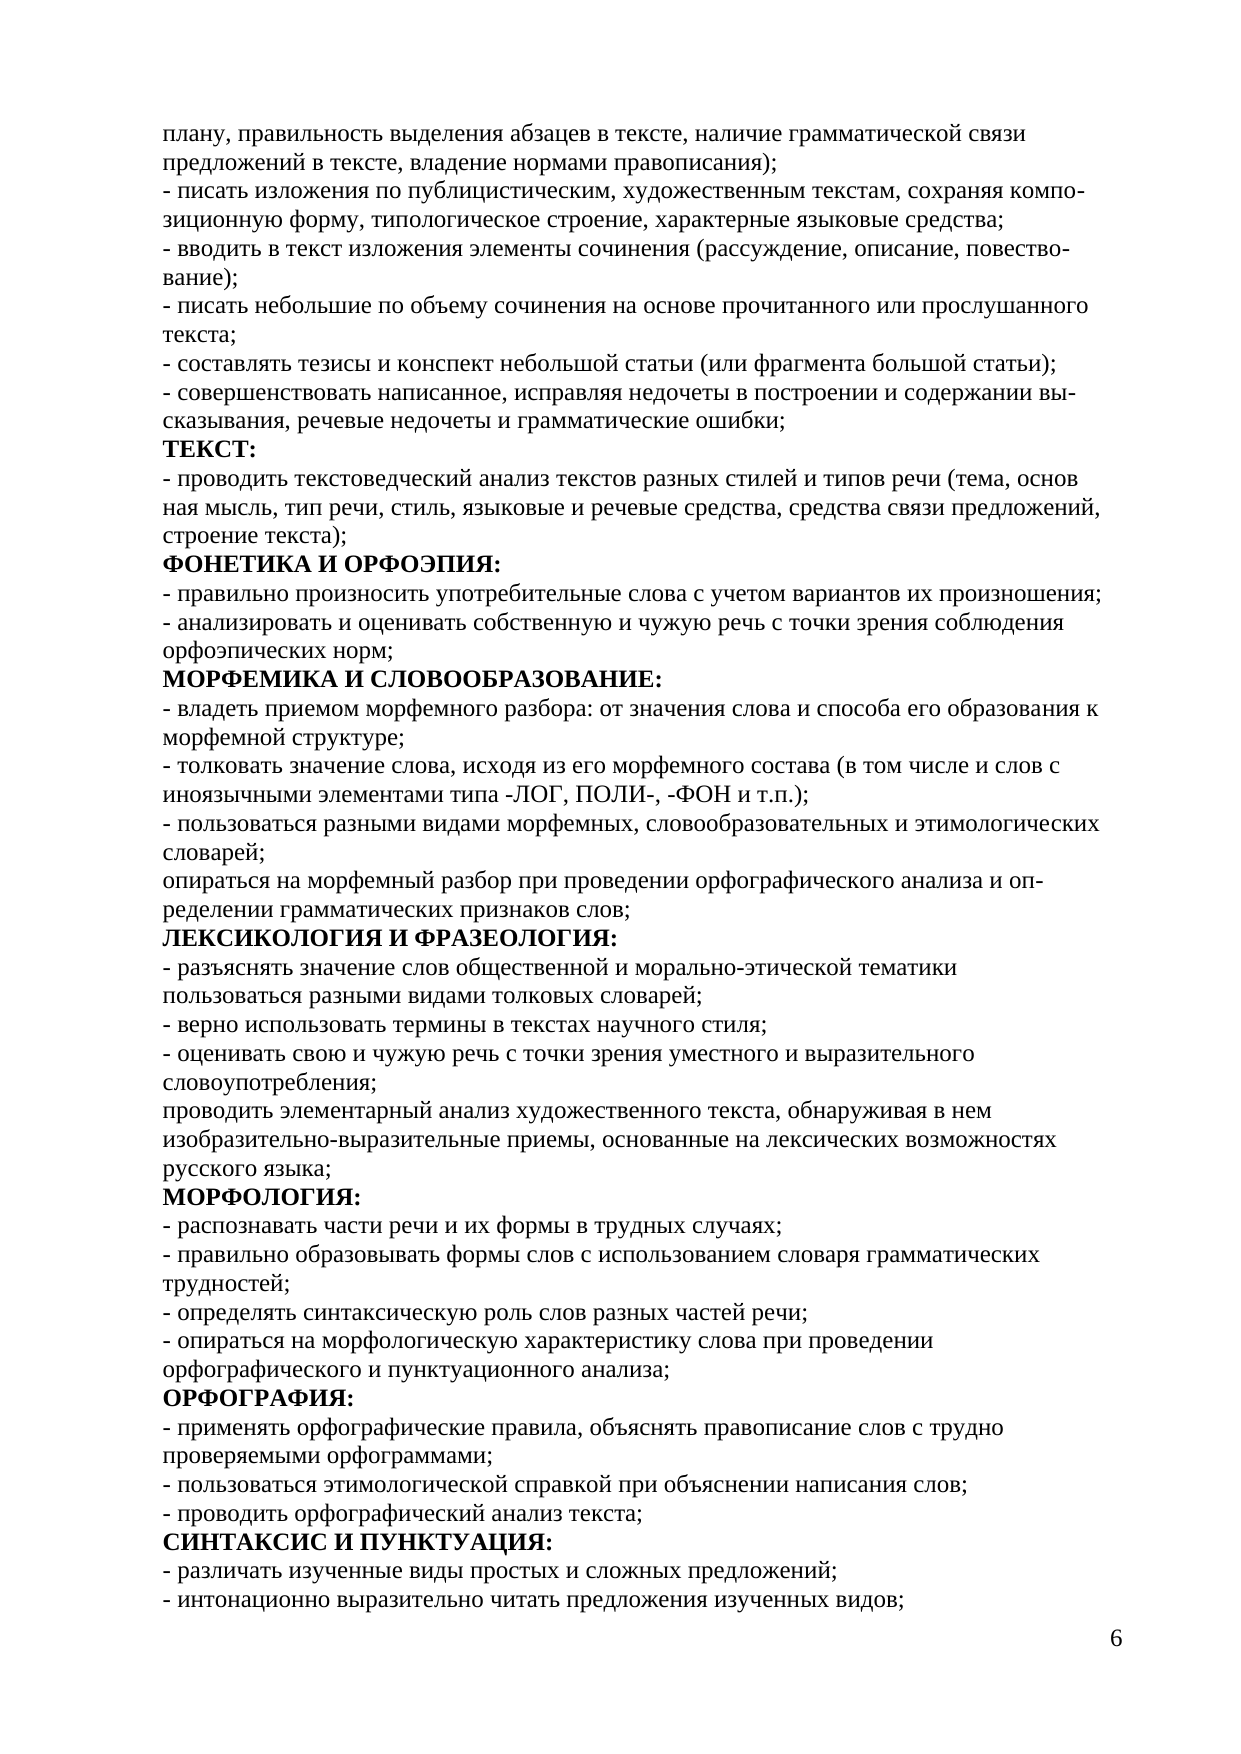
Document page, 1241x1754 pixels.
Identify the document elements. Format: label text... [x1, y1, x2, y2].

text ОРФОГРАФИЯ: [162, 1383, 1122, 1412]
text МОРФОЛОГИЯ: [162, 1182, 1122, 1211]
text - совершенствовать написанное, исправляя недочеты в построении и содержании высказывания, речевые недочеты и грамматические ошибки; [162, 377, 1122, 434]
text - правильно образовывать формы слов с использованием словаря грамматических трудностей; [162, 1239, 1122, 1297]
text ФОНЕТИКА И ОРФОЭПИЯ: [162, 549, 1122, 578]
text - проводить орфографический анализ текста; [162, 1498, 1122, 1527]
text ЛЕКСИКОЛОГИЯ И ФРАЗЕОЛОГИЯ: [162, 923, 1122, 952]
text ТЕКСТ: [162, 434, 1122, 463]
text СИНТАКСИС И ПУНКТУАЦИЯ: [162, 1527, 1122, 1556]
text - вводить в текст изложения элементы сочинения (рассуждение, описание, повествование); [162, 233, 1122, 291]
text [162, 118, 1122, 176]
text - интонационно выразительно читать предложения изученных видов; [162, 1584, 1122, 1613]
text - распознавать части речи и их формы в трудных случаях; [162, 1211, 1122, 1239]
text - владеть приемом морфемного разбора: от значения слова и способа его образования к морфемной структуре; [162, 693, 1122, 751]
text - верно использовать термины в текстах научного стиля; [162, 1009, 1122, 1038]
text - пользоваться этимологической справкой при объяснении написания слов; [162, 1469, 1122, 1498]
text - писать изложения по публицистическим, художественным текстам, сохраняя композиционную форму, типологическое строение, характерные языковые средства; [162, 176, 1122, 233]
text МОРФЕМИКА И СЛОВООБРАЗОВАНИЕ: [162, 664, 1122, 693]
text проводить элементарный анализ художественного текста, обнаруживая в нем изобразительно-выразительные приемы, основанные на лексических возможностях русского языка; [162, 1096, 1122, 1182]
text - оценивать свою и чужую речь с точки зрения уместного и выразительного словоупотребления; [162, 1038, 1122, 1096]
text - составлять тезисы и конспект небольшой статьи (или фрагмента большой статьи); [162, 348, 1122, 377]
text - писать небольшие по объему сочинения на основе прочитанного или прослушанного текста; [162, 291, 1122, 348]
text - правильно произносить употребительные слова с учетом вариантов их произношения; [162, 578, 1122, 607]
text - применять орфографические правила, объяснять правописание слов с трудно проверяемыми орфограммами; [162, 1412, 1122, 1469]
text - разъяснять значение слов общественной и морально-этической тематики пользоваться разными видами толковых словарей; [162, 952, 1122, 1009]
text - толковать значение слова, исходя из его морфемного состава (в том числе и слов с иноязычными элементами типа -ЛОГ, ПОЛИ-, -ФОН и т.п.); [162, 751, 1122, 808]
text - различать изученные виды простых и сложных предложений; [162, 1556, 1122, 1584]
text опираться на морфемный разбор при проведении орфографического анализа и определении грамматических признаков слов; [162, 866, 1122, 923]
text - определять синтаксическую роль слов разных частей речи; [162, 1297, 1122, 1326]
text - пользоваться разными видами морфемных, словообразовательных и этимологических словарей; [162, 808, 1122, 866]
text - проводить текстоведческий анализ текстов разных стилей и типов речи (тема, основ ная мысль, тип речи, стиль, языковые и речевые средства, средства связи предложений, строение текста); [162, 463, 1122, 549]
text - анализировать и оценивать собственную и чужую речь с точки зрения соблюдения орфоэпических норм; [162, 607, 1122, 664]
text - опираться на морфологическую характеристику слова при проведении орфографического и пунктуационного анализа; [162, 1326, 1122, 1383]
